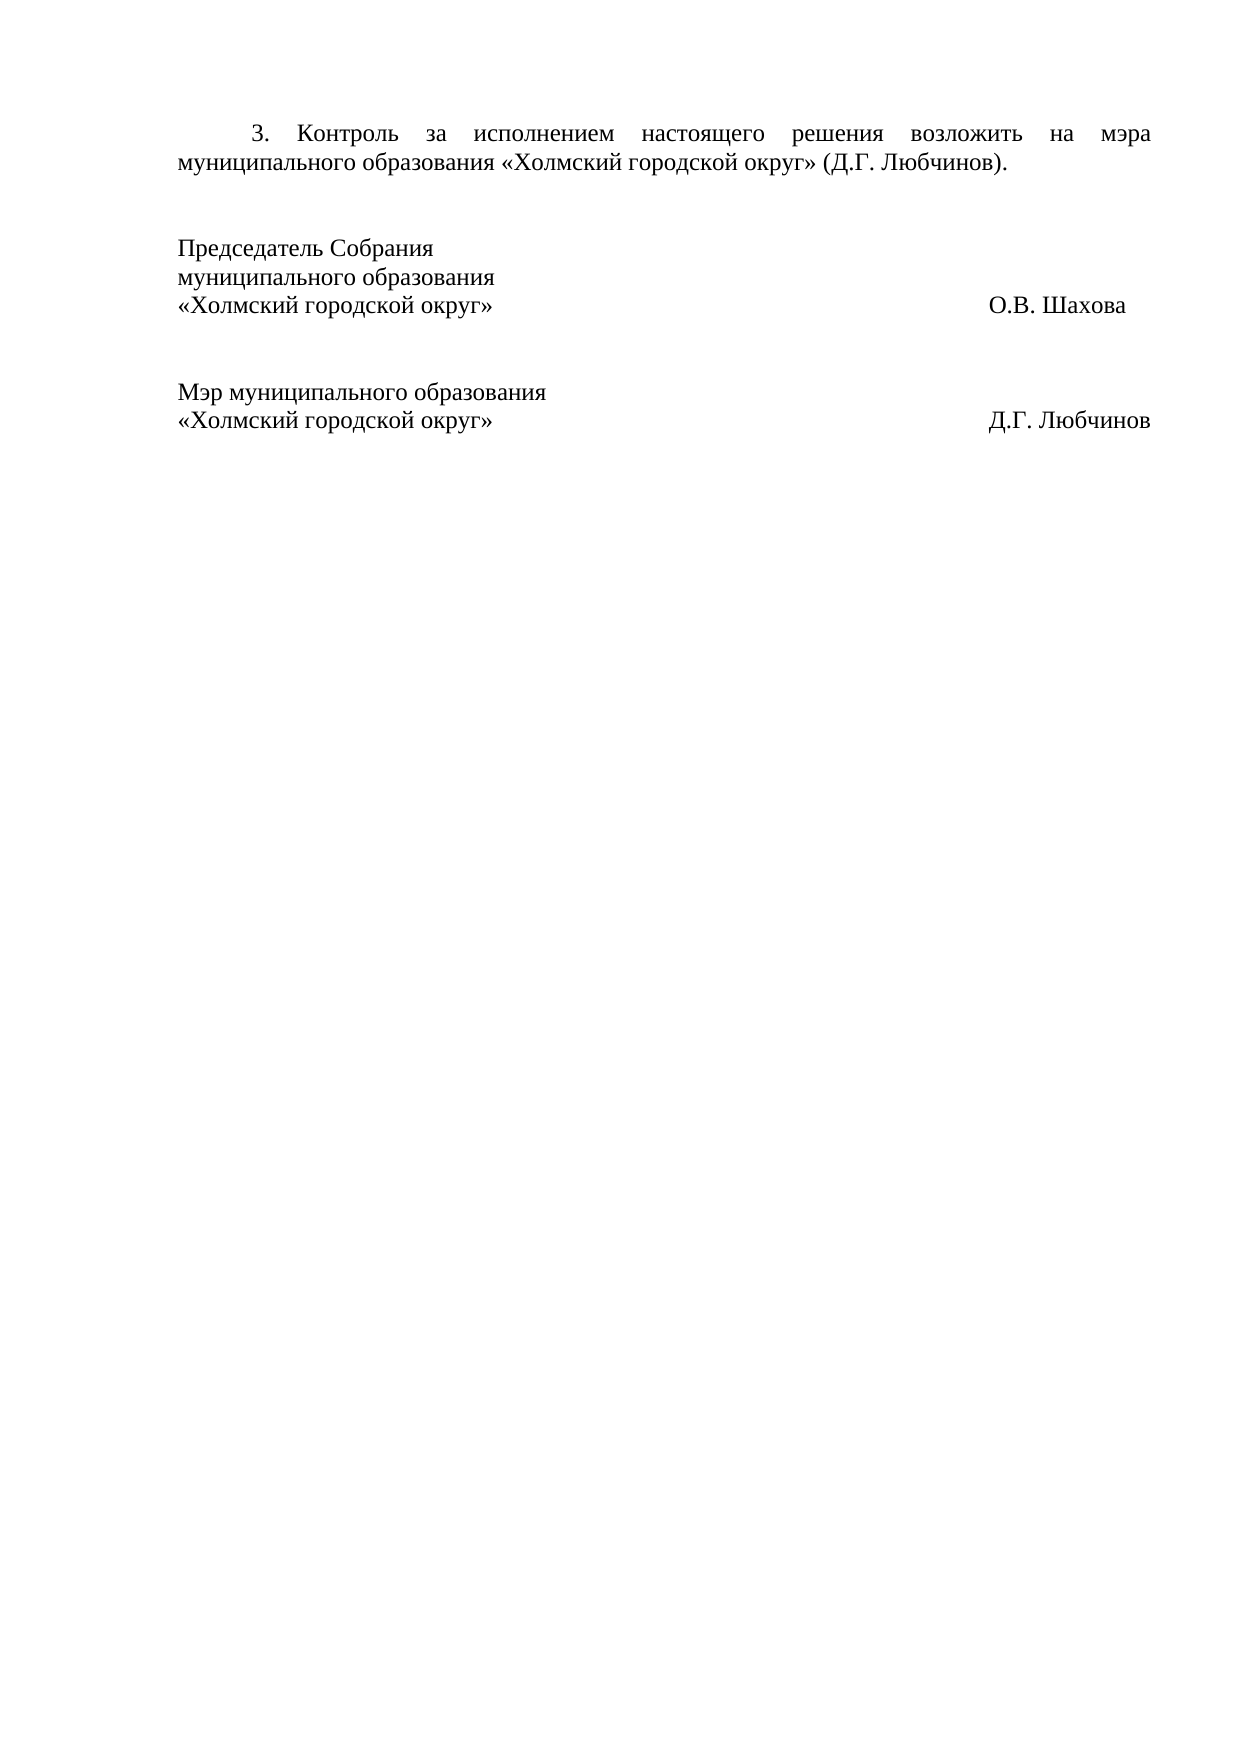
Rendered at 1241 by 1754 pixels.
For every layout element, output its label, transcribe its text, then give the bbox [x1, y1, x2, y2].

text «Холмский городской округ» Д.Г. Любчинов [177, 406, 1152, 434]
text Мэр муниципального образования [177, 377, 1152, 406]
text муниципального образования [177, 262, 1152, 291]
text 3. Контроль за исполнением настоящего решения возложить на мэра муниципального образования «Холмский городской округ» (Д.Г. Любчинов). [177, 118, 1152, 176]
text «Холмский городской округ» О.В. Шахова [177, 291, 1152, 319]
text Председатель Собрания [177, 233, 1152, 262]
